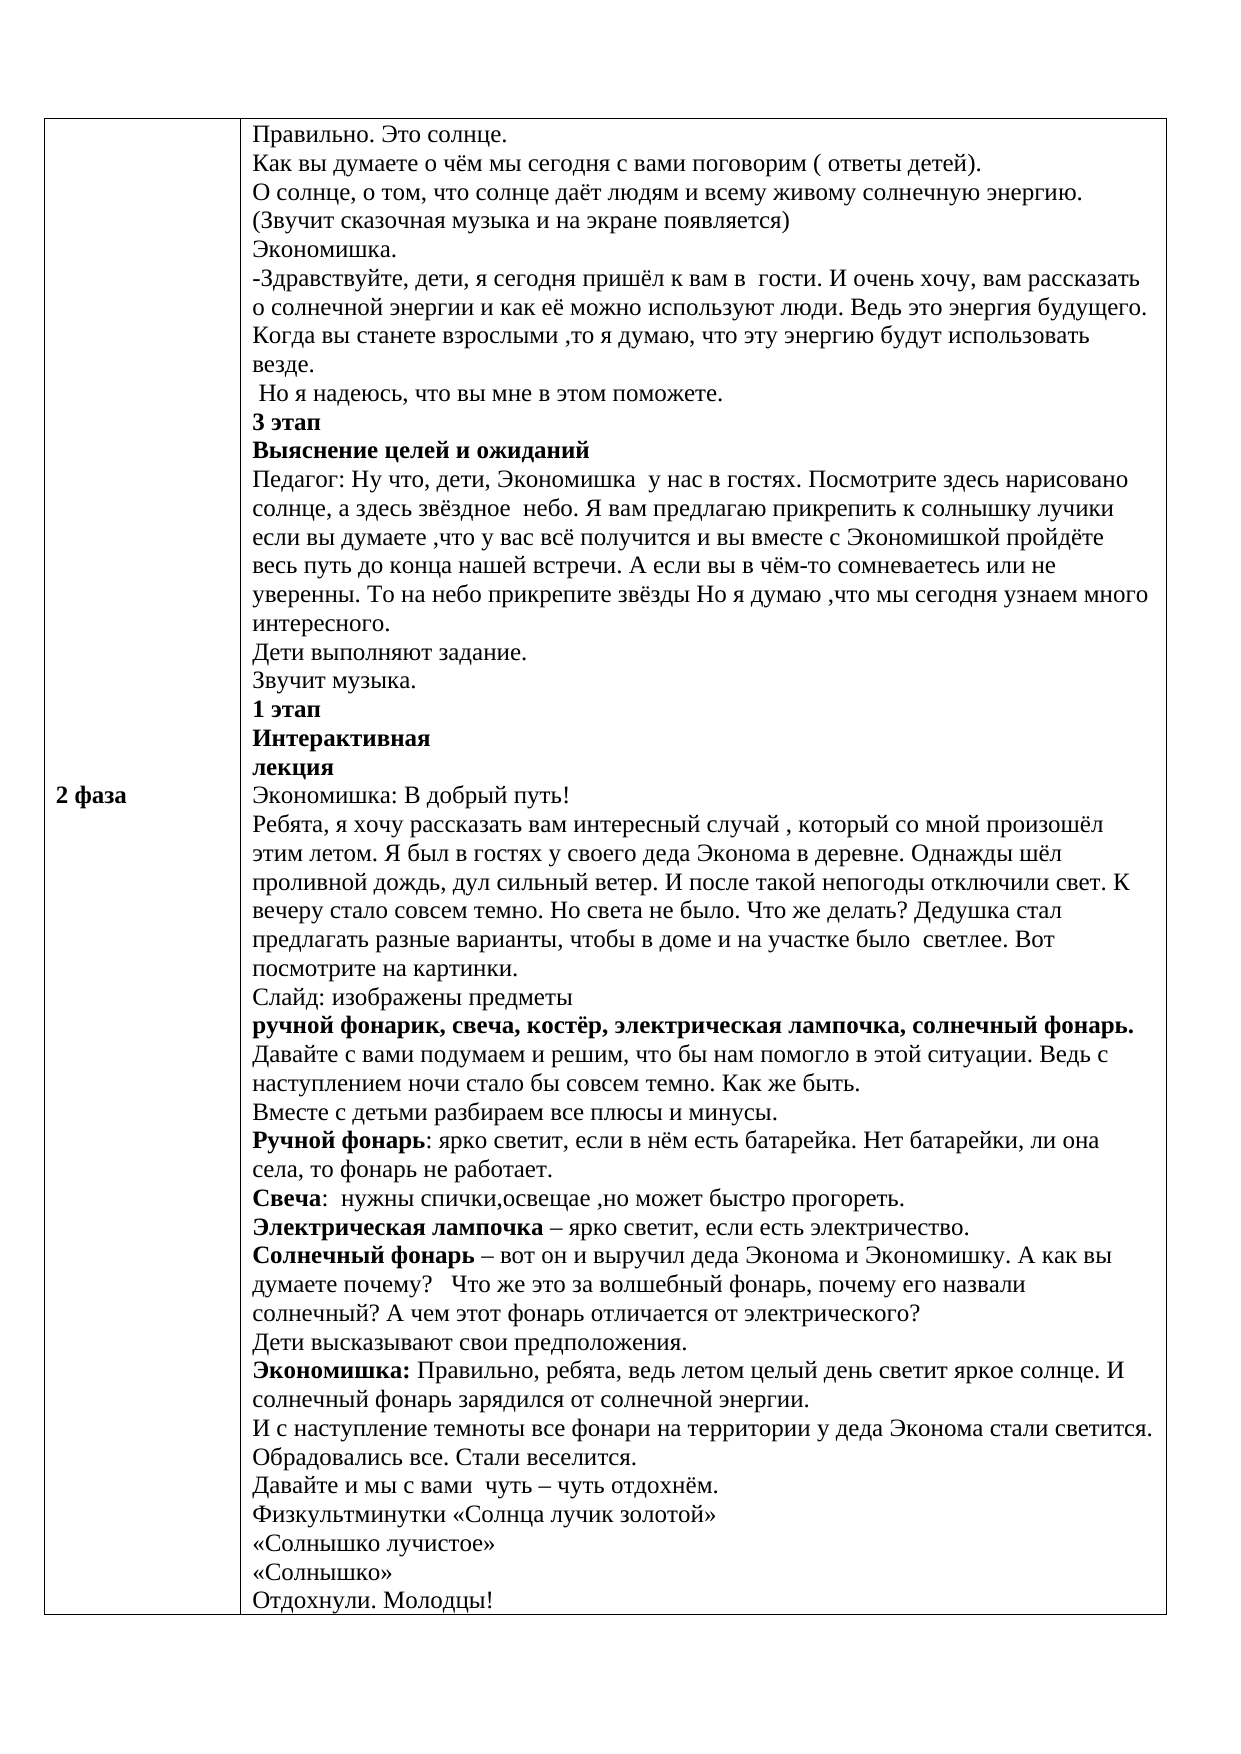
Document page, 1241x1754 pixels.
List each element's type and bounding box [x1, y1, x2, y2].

table_cell [45, 119, 240, 1614]
table_cell [241, 119, 1166, 1614]
